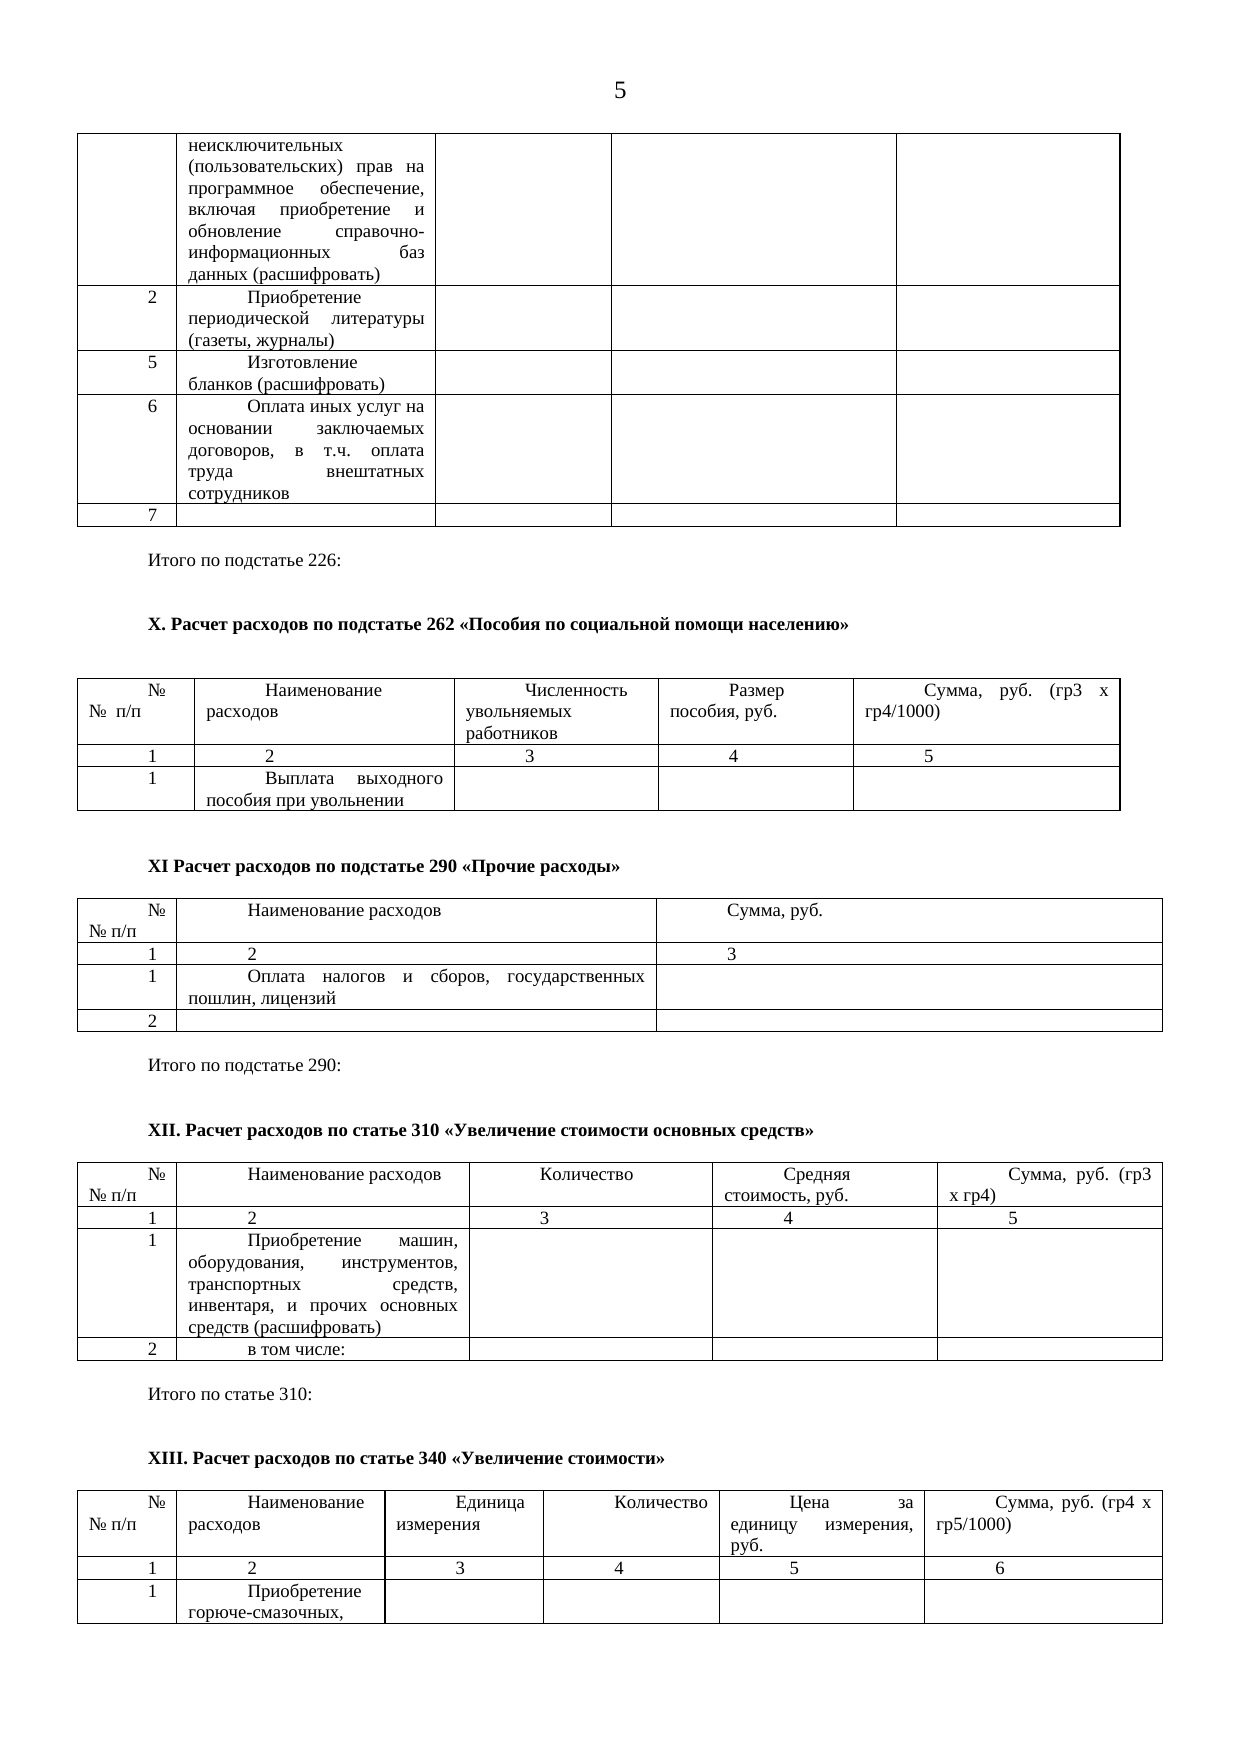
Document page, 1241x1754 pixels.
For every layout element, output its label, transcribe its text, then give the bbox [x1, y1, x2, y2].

text Итого по подстатье 290: [89, 1054, 1152, 1075]
table_cell 2 [78, 1010, 176, 1031]
table_cell [436, 395, 611, 503]
table_cell [897, 286, 1119, 350]
table_header № № п/п [78, 1491, 176, 1556]
table_cell [612, 504, 896, 526]
table_cell 1 [78, 745, 194, 766]
table_cell [436, 504, 611, 526]
table_header Наименование расходов [177, 1491, 384, 1556]
table_cell [612, 134, 896, 284]
table_cell 2 [177, 943, 656, 964]
table_header Количество [470, 1163, 712, 1206]
table_cell [657, 965, 1162, 1008]
table_cell 1 [78, 1557, 176, 1578]
table_header № № п/п [78, 899, 176, 942]
table_cell в том числе: [177, 1338, 469, 1360]
table_cell Изготовление бланков (расшифровать) [177, 351, 435, 394]
table_cell 1 [78, 943, 176, 964]
table_cell 5 [938, 1207, 1162, 1228]
table_header Цена за единицу измерения, руб. [720, 1491, 924, 1556]
text XIII. Расчет расходов по статье 340 «Увеличение стоимости» [89, 1447, 1152, 1469]
table_header Единица измерения [386, 1491, 543, 1556]
table_header Наименование расходов [195, 679, 454, 743]
table_header № № п/п [78, 1163, 176, 1206]
table_header Сумма, руб. (гр3 х гр4/1000) [854, 679, 1119, 743]
table_cell [612, 395, 896, 503]
table_cell Приобретение машин, оборудования, инструментов, транспортных средств, инвентаря, и прочих основных средств (расшифровать) [177, 1229, 469, 1337]
table_cell [177, 504, 435, 526]
table_cell 3 [470, 1207, 712, 1228]
table_cell 2 [78, 286, 176, 350]
table_cell [897, 351, 1119, 394]
table_cell [897, 395, 1119, 503]
table_cell 1 [78, 134, 176, 284]
table_cell [436, 286, 611, 350]
table_cell 5 [720, 1557, 924, 1578]
table_header Количество [544, 1491, 719, 1556]
table_cell 5 [854, 745, 1119, 766]
table_header №№ п/п [78, 679, 194, 743]
table_header Сумма, руб. [657, 899, 1162, 942]
table_cell [897, 134, 1119, 284]
table_cell 2 [195, 745, 454, 766]
table_cell [925, 1580, 1162, 1623]
table_cell 1 [78, 965, 176, 1008]
table_cell 5 [78, 351, 176, 394]
table_cell [436, 351, 611, 394]
table_cell 7 [78, 504, 176, 526]
table_header Наименование расходов [177, 1163, 469, 1206]
table_cell 4 [659, 745, 853, 766]
table_cell Оплата налогов и сборов, государственных пошлин, лицензий [177, 965, 656, 1008]
table_cell 1 [78, 1207, 176, 1228]
table_cell [612, 286, 896, 350]
table_cell 1 [78, 1580, 176, 1623]
table_cell [854, 767, 1119, 810]
table_cell Приобретение периодической литературы (газеты, журналы) [177, 286, 435, 350]
table_cell 2 [78, 1338, 176, 1360]
table_cell [470, 1229, 712, 1337]
table_cell [657, 1010, 1162, 1031]
text X. Расчет расходов по подстатье 262 «Пособия по социальной помощи населению» [89, 613, 1152, 635]
table_cell [720, 1580, 924, 1623]
table_cell 6 [78, 395, 176, 503]
table_cell [436, 134, 611, 284]
table_cell 3 [657, 943, 1162, 964]
table_cell 2 [177, 1557, 384, 1578]
table_header Сумма, руб. (гр4 х гр5/1000) [925, 1491, 1162, 1556]
table_header Численность увольняемых работников [455, 679, 658, 743]
table_cell 3 [455, 745, 658, 766]
text XII. Расчет расходов по статье 310 «Увеличение стоимости основных средств» [89, 1118, 1152, 1140]
table_header Наименование расходов [177, 899, 656, 942]
table_cell Оплата иных услуг на основании заключаемых договоров, в т.ч. оплата труда внештатных сотрудников [177, 395, 435, 503]
table_cell [470, 1338, 712, 1360]
table_cell [455, 767, 658, 810]
table_header Сумма, руб. (гр3 х гр4) [938, 1163, 1162, 1206]
table_cell 4 [544, 1557, 719, 1578]
table_cell 3 [386, 1557, 543, 1578]
table_cell [659, 767, 853, 810]
table_cell 2 [177, 1207, 469, 1228]
table_cell [897, 504, 1119, 526]
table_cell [177, 1580, 384, 1623]
table_cell [713, 1229, 937, 1337]
table_cell 1 [78, 1229, 176, 1337]
table_cell [938, 1338, 1162, 1360]
table_cell [544, 1580, 719, 1623]
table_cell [177, 134, 435, 284]
text Итого по подстатье 226: [89, 548, 1152, 570]
table_cell 4 [713, 1207, 937, 1228]
table_cell Выплата выходного пособия при увольнении [195, 767, 454, 810]
text Итого по статье 310: [89, 1382, 1152, 1404]
table_cell [713, 1338, 937, 1360]
table_cell [177, 1010, 656, 1031]
table_cell 6 [925, 1557, 1162, 1578]
table_cell [938, 1229, 1162, 1337]
table_cell [612, 351, 896, 394]
table_cell 1 [78, 767, 194, 810]
table_header Размер пособия, руб. [659, 679, 853, 743]
text XI Расчет расходов по подстатье 290 «Прочие расходы» [89, 854, 1152, 876]
table_cell [386, 1580, 543, 1623]
table_header Средняя стоимость, руб. [713, 1163, 937, 1206]
